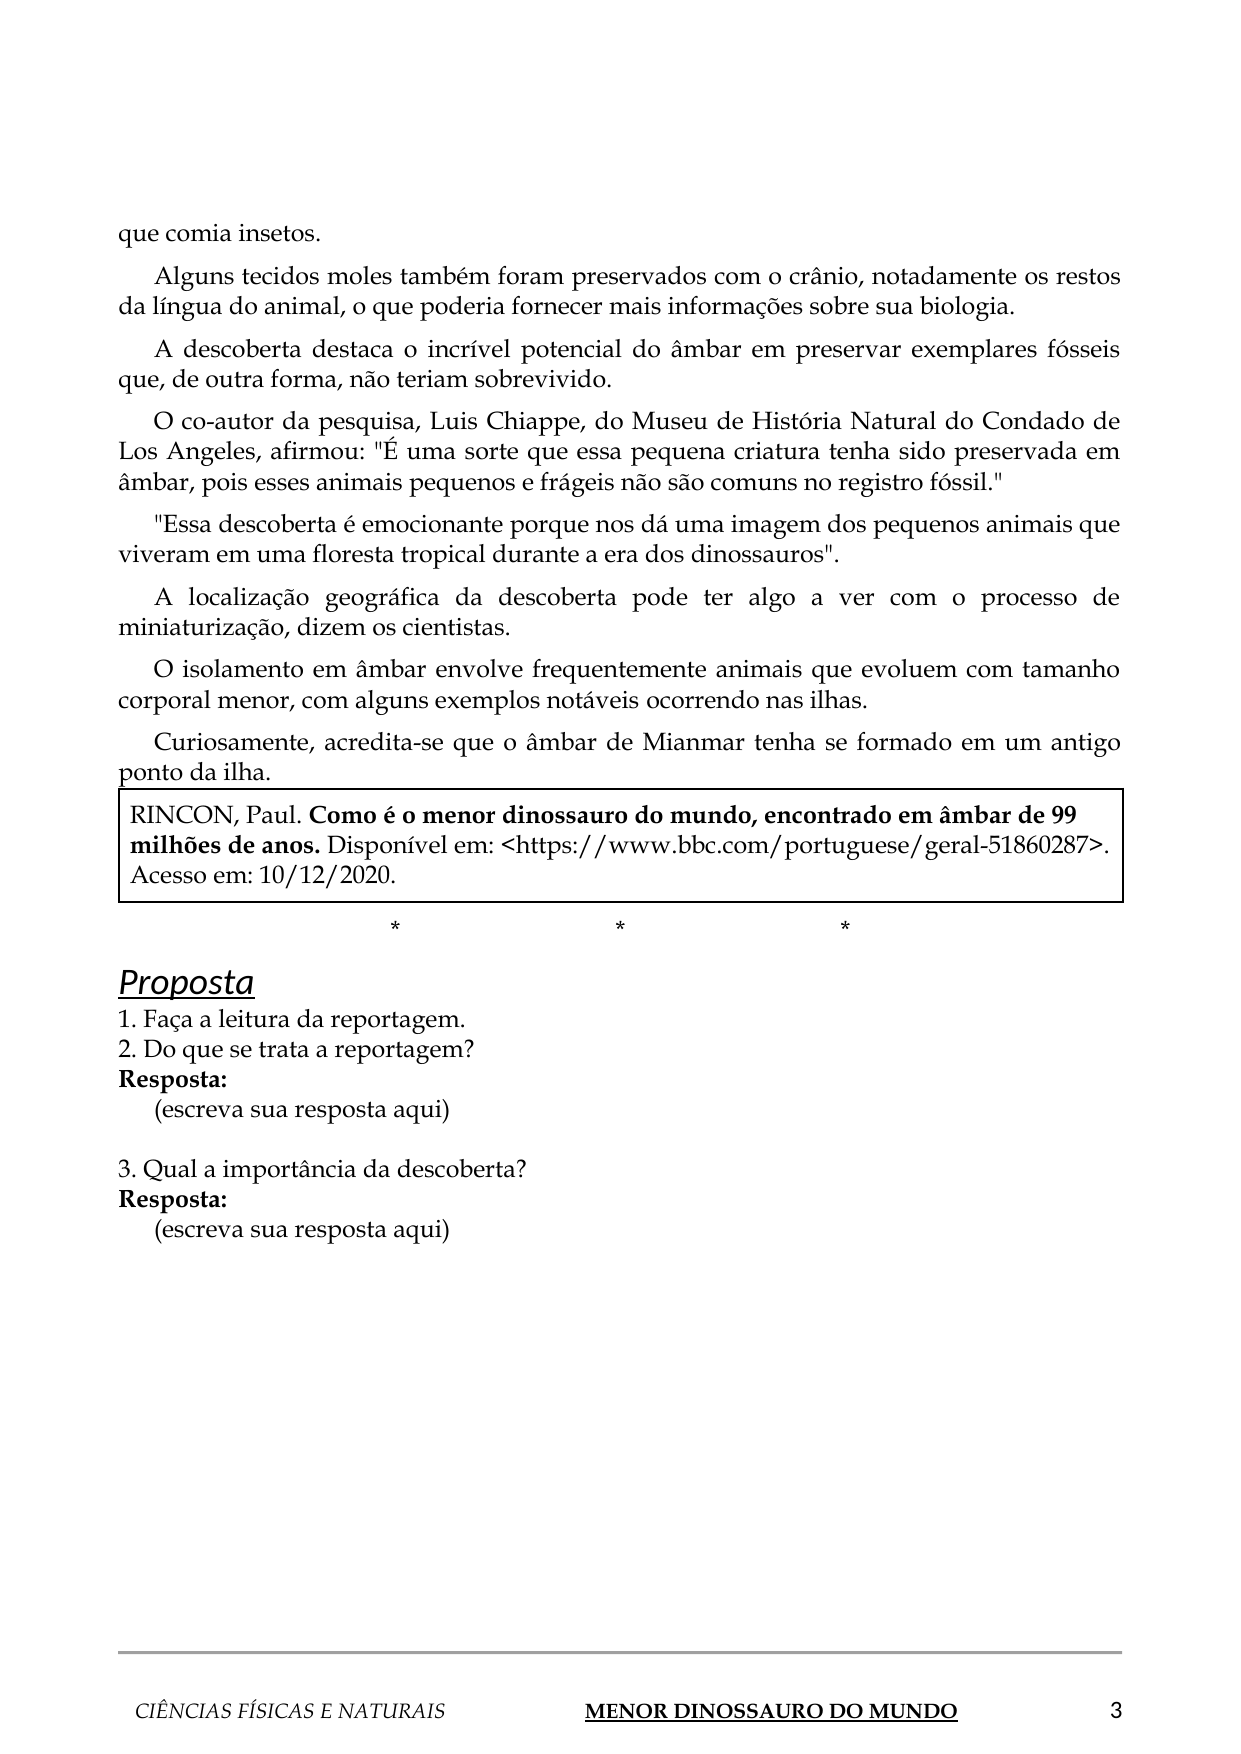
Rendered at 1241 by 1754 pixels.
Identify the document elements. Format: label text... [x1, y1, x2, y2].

table_header RINCON, Paul. Como é o menor dinossauro do mundo, encontrado em âmbar de 99 milhões de anos. Disponível em: <https://www.bbc.com/portuguese/geral-51860287>. Acesso em: 10/12/2020. [120, 790, 1122, 901]
text Proposta [118, 958, 1122, 1004]
text * * * [118, 916, 1122, 946]
text O co-autor da pesquisa, Luis Chiappe, do Museu de História Natural do Condado de Los Angeles, afirmou: "É uma sorte que essa pequena criatura tenha sido preservada em âmbar, pois esses animais pequenos e frágeis não são comuns no registro fóssil." [118, 407, 1122, 497]
text 2. Do que se trata a reportagem? [118, 1034, 1122, 1064]
text Curiosamente, acredita-se que o âmbar de Mianmar tenha se formado em um antigo ponto da ilha. [118, 727, 1122, 788]
text Resposta: [118, 1064, 1122, 1094]
text Alguns tecidos moles também foram preservados com o crânio, notadamente os restos da língua do animal, o que poderia fornecer mais informações sobre sua biologia. [118, 261, 1122, 321]
text (escreva sua resposta aqui) [118, 1094, 1122, 1124]
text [118, 218, 1122, 249]
text (escreva sua resposta aqui) [118, 1215, 1122, 1245]
text "Essa descoberta é emocionante porque nos dá uma imagem dos pequenos animais que viveram em uma floresta tropical durante a era dos dinossauros". [118, 509, 1122, 569]
text A descoberta destaca o incrível potencial do âmbar em preservar exemplares fósseis que, de outra forma, não teriam sobrevivido. [118, 334, 1122, 394]
text 3. Qual a importância da descoberta? [118, 1154, 1122, 1184]
text 1. Faça a leitura da reportagem. [118, 1004, 1122, 1034]
text Resposta: [118, 1184, 1122, 1215]
text O isolamento em âmbar envolve frequentemente animais que evoluem com tamanho corporal menor, com alguns exemplos notáveis ​​ocorrendo nas ilhas. [118, 655, 1122, 715]
text A localização geográfica da descoberta pode ter algo a ver com o processo de miniaturização, dizem os cientistas. [118, 582, 1122, 642]
